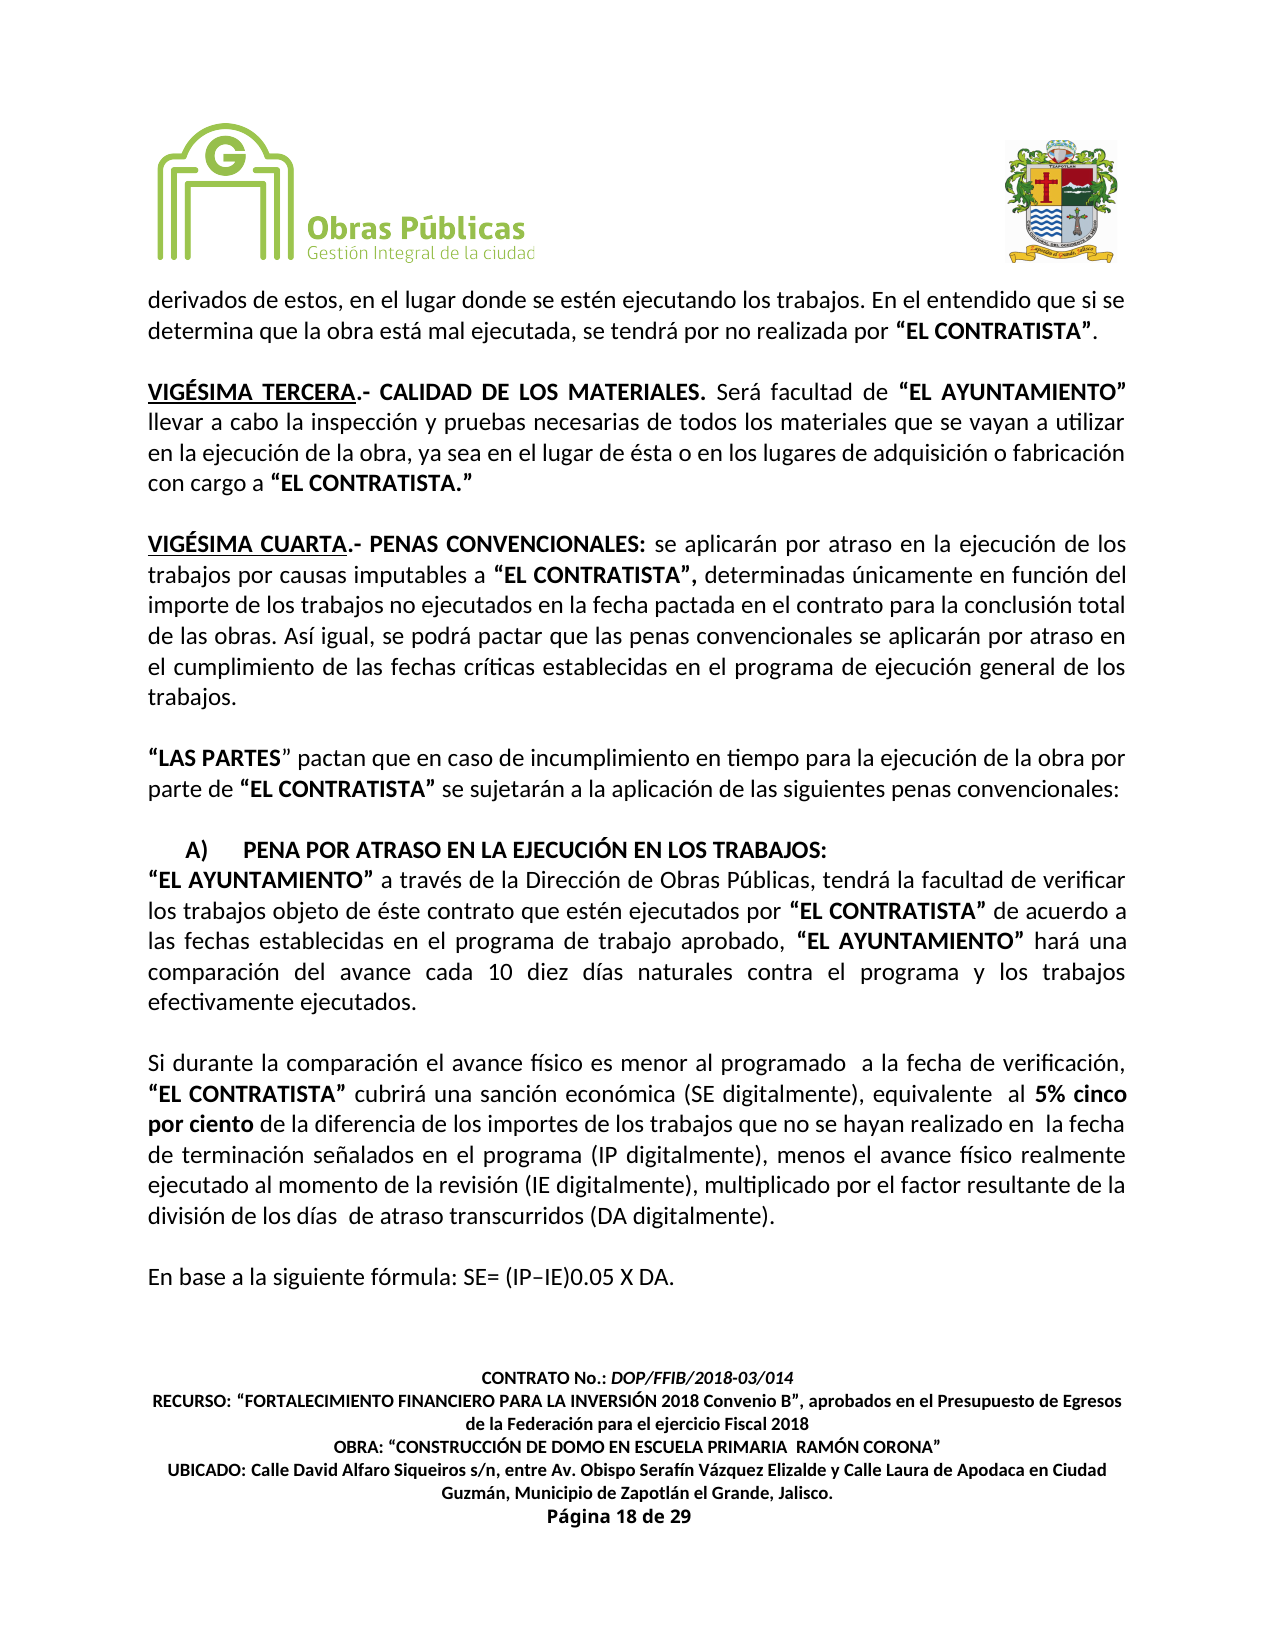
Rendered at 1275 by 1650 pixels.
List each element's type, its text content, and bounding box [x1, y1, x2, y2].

text VIGÉSIMA TERCERA.- CALIDAD DE LOS MATERIALES. Será facultad de “EL AYUNTAMIENTO” llevar a cabo la inspección y pruebas necesarias de todos los materiales que se vayan a utilizar en la ejecución de la obra, ya sea en el lugar de ésta o en los lugares de adquisición o fabricación con cargo a “EL CONTRATISTA.” [148, 376, 1127, 498]
text Si durante la comparación el avance físico es menor al programado a la fecha de verificación, “EL CONTRATISTA” cubrirá una sanción económica (SE digitalmente), equivalente al 5% cinco por ciento de la diferencia de los importes de los trabajos que no se hayan realizado en la fecha de terminación señalados en el programa (IP digitalmente), menos el avance físico realmente ejecutado al momento de la revisión (IE digitalmente), multiplicado por el factor resultante de la división de los días de atraso transcurridos (DA digitalmente). [148, 1047, 1127, 1231]
text En base a la siguiente fórmula: SE= (IP–IE)0.05 X DA. [148, 1261, 1127, 1292]
text “LAS PARTES” pactan que en caso de incumplimiento en tiempo para la ejecución de la obra por parte de “EL CONTRATISTA” se sujetarán a la aplicación de las siguientes penas convencionales: [148, 742, 1127, 803]
list PENA POR ATRASO EN LA EJECUCIÓN EN LOS TRABAJOS: [185, 834, 1127, 864]
text VIGÉSIMA CUARTA.- PENAS CONVENCIONALES: se aplicarán por atraso en la ejecución de los trabajos por causas imputables a “EL CONTRATISTA”, determinadas únicamente en función del importe de los trabajos no ejecutados en la fecha pactada en el contrato para la conclusión total de las obras. Así igual, se podrá pactar que las penas convencionales se aplicarán por atraso en el cumplimiento de las fechas críticas establecidas en el programa de ejecución general de los trabajos. [148, 528, 1127, 712]
text “EL AYUNTAMIENTO” a través de la Dirección de Obras Públicas, tendrá la facultad de verificar los trabajos objeto de éste contrato que estén ejecutados por “EL CONTRATISTA” de acuerdo a las fechas establecidas en el programa de trabajo aprobado, “EL AYUNTAMIENTO” hará una comparación del avance cada 10 diez días naturales contra el programa y los trabajos efectivamente ejecutados. [148, 864, 1127, 1017]
picture [157, 123, 535, 263]
picture [1005, 140, 1118, 263]
